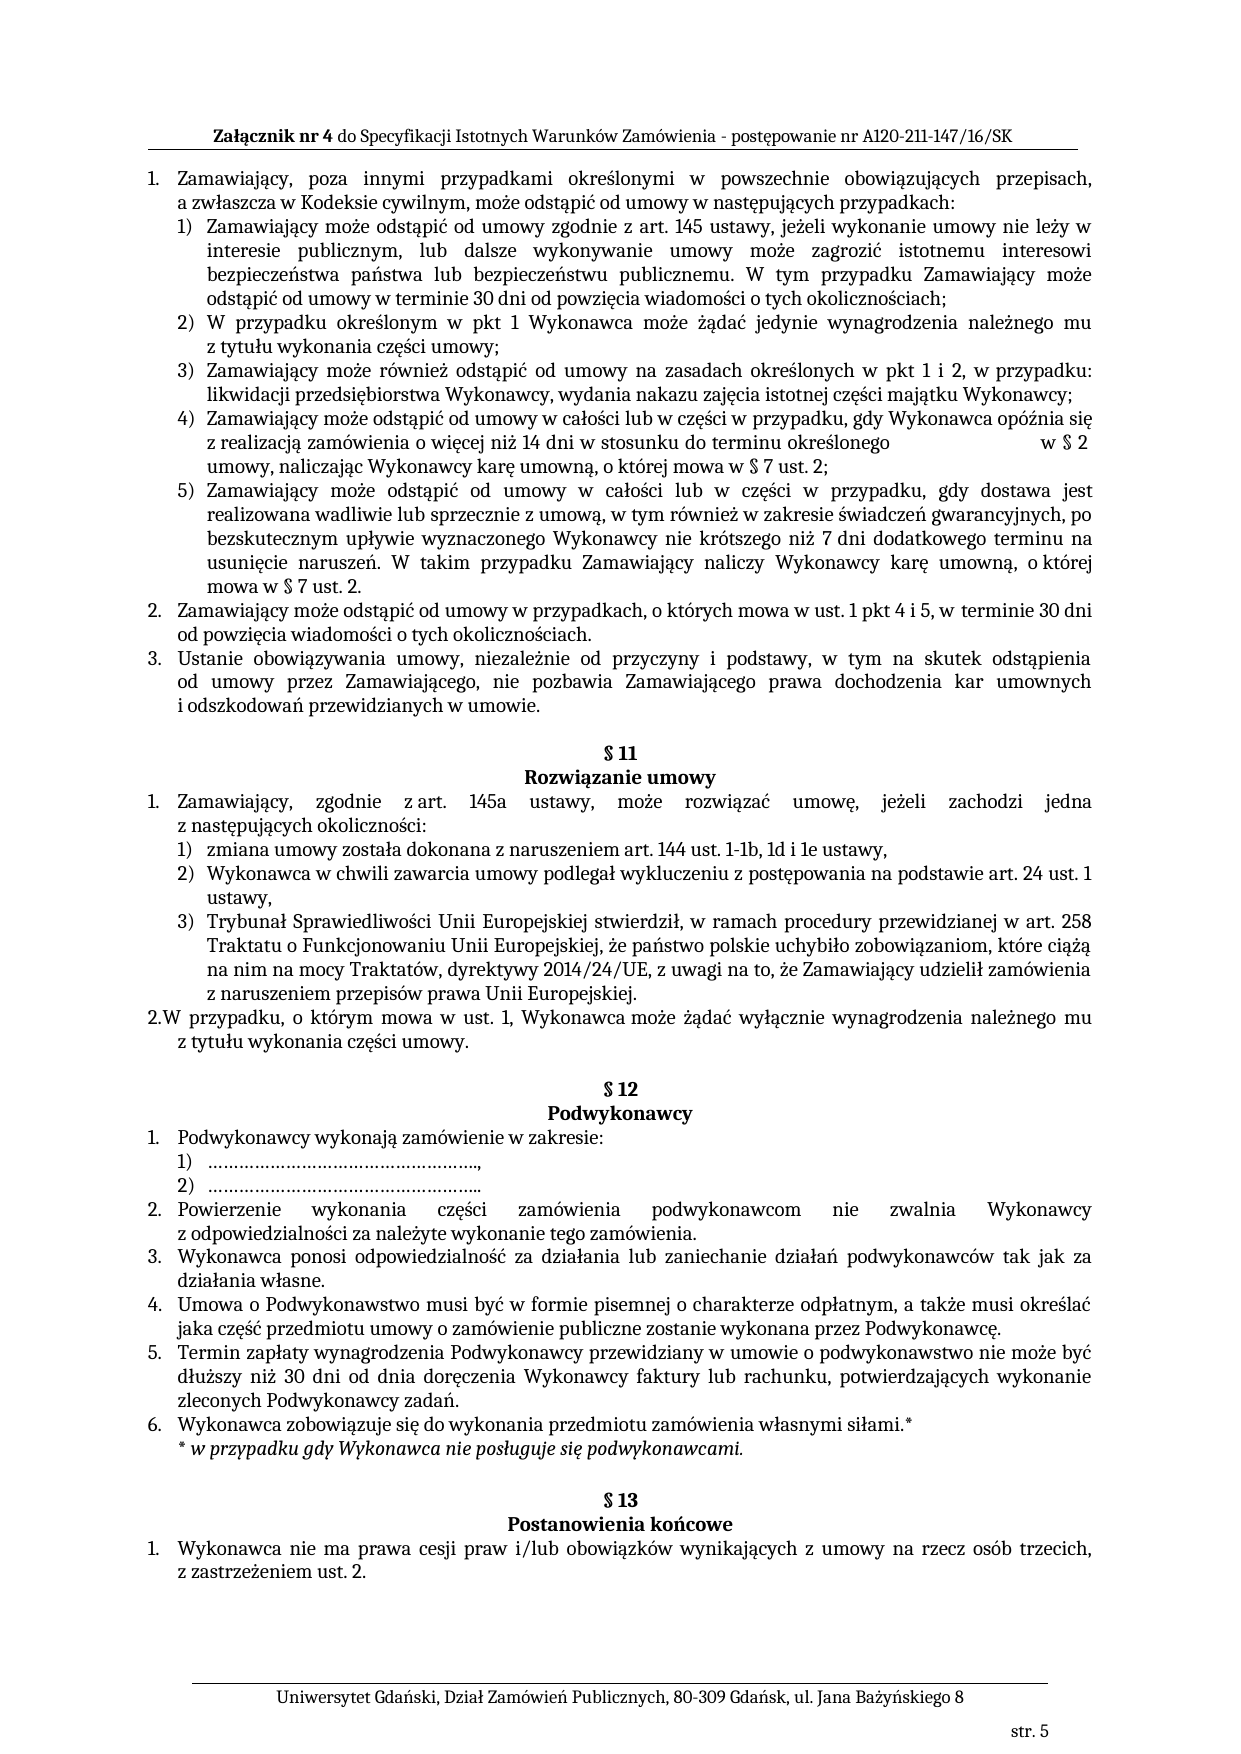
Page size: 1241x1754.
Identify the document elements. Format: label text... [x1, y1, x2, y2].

text § 11 [148, 742, 1093, 766]
list Zamawiający może również odstąpić od umowy na zasadach określonych w pkt 1 i 2, w przypadku: likwidacji przedsiębiorstwa Wykonawcy, wydania nakazu zajęcia istotnej części majątku Wykonawcy; [177, 359, 1093, 407]
list W przypadku, o którym mowa w ust. 1, Wykonawca może żądać wyłącznie wynagrodzenia należnego mu z tytułu wykonania części umowy. [148, 1006, 1093, 1053]
list Wykonawca nie ma prawa cesji praw i/lub obowiązków wynikających z umowy na rzecz osób trzecich, z zastrzeżeniem ust. 2. [148, 1536, 1093, 1584]
text Podwykonawcy [148, 1101, 1093, 1125]
list Zamawiający może odstąpić od umowy zgodnie z art. 145 ustawy, jeżeli wykonanie umowy nie leży w interesie publicznym, lub dalsze wykonywanie umowy może zagrozić istotnemu interesowi bezpieczeństwa państwa lub bezpieczeństwu publicznemu. W tym przypadku Zamawiający może odstąpić od umowy w terminie 30 dni od powzięcia wiadomości o tych okolicznościach; [177, 215, 1093, 311]
list Termin zapłaty wynagrodzenia Podwykonawcy przewidziany w umowie o podwykonawstwo nie może być dłuższy niż 30 dni od dnia doręczenia Wykonawcy faktury lub rachunku, potwierdzających wykonanie zleconych Podwykonawcy zadań. [148, 1341, 1093, 1413]
text * w przypadku gdy Wykonawca nie posługuje się podwykonawcami. [177, 1437, 1093, 1461]
list W przypadku określonym w pkt 1 Wykonawca może żądać jedynie wynagrodzenia należnego mu z tytułu wykonania części umowy; [177, 311, 1093, 359]
list Zamawiający może odstąpić od umowy w przypadkach, o których mowa w ust. 1 pkt 4 i 5, w terminie 30 dni od powzięcia wiadomości o tych okolicznościach. [148, 598, 1093, 646]
list Trybunał Sprawiedliwości Unii Europejskiej stwierdził, w ramach procedury przewidzianej w art. 258 Traktatu o Funkcjonowaniu Unii Europejskiej, że państwo polskie uchybiło zobowiązaniom, które ciążą na nim na mocy Traktatów, dyrektywy 2014/24/UE, z uwagi na to, że Zamawiający udzielił zamówienia z naruszeniem przepisów prawa Unii Europejskiej. [177, 910, 1093, 1006]
text § 12 [148, 1077, 1093, 1101]
text Postanowienia końcowe [148, 1512, 1093, 1536]
list Zamawiający może odstąpić od umowy w całości lub w części w przypadku, gdy dostawa jest realizowana wadliwie lub sprzecznie z umową, w tym również w zakresie świadczeń gwarancyjnych, po bezskutecznym upływie wyznaczonego Wykonawcy nie krótszego niż 7 dni dodatkowego terminu na usunięcie naruszeń. W takim przypadku Zamawiający naliczy Wykonawcy karę umowną, o której mowa w § 7 ust. 2. [177, 478, 1093, 598]
list Zamawiający może odstąpić od umowy w całości lub w części w przypadku, gdy Wykonawca opóźnia się z realizacją zamówienia o więcej niż 14 dni w stosunku do terminu określonego w § 2 umowy, naliczając Wykonawcy karę umowną, o której mowa w § 7 ust. 2; [177, 407, 1093, 478]
text § 13 [148, 1488, 1093, 1512]
list Podwykonawcy wykonają zamówienie w zakresie: [148, 1125, 1093, 1149]
list Zamawiający, poza innymi przypadkami określonymi w powszechnie obowiązujących przepisach, a zwłaszcza w Kodeksie cywilnym, może odstąpić od umowy w następujących przypadkach: [148, 167, 1093, 215]
list zmiana umowy została dokonana z naruszeniem art. 144 ust. 1-1b, 1d i 1e ustawy, [177, 838, 1093, 862]
list Wykonawca w chwili zawarcia umowy podlegał wykluczeniu z postępowania na podstawie art. 24 ust. 1 ustawy, [177, 862, 1093, 910]
list Powierzenie wykonania części zamówienia podwykonawcom nie zwalnia Wykonawcy z odpowiedzialności za należyte wykonanie tego zamówienia. [148, 1197, 1093, 1245]
list Wykonawca ponosi odpowiedzialność za działania lub zaniechanie działań podwykonawców tak jak za działania własne. [148, 1245, 1093, 1293]
text Rozwiązanie umowy [148, 766, 1093, 790]
list Umowa o Podwykonawstwo musi być w formie pisemnej o charakterze odpłatnym, a także musi określać jaka część przedmiotu umowy o zamówienie publiczne zostanie wykonana przez Podwykonawcę. [148, 1293, 1093, 1341]
list ……………………………………………., [177, 1149, 1093, 1173]
list Ustanie obowiązywania umowy, niezależnie od przyczyny i podstawy, w tym na skutek odstąpienia od umowy przez Zamawiającego, nie pozbawia Zamawiającego prawa dochodzenia kar umownych i odszkodowań przewidzianych w umowie. [148, 646, 1093, 718]
list Wykonawca zobowiązuje się do wykonania przedmiotu zamówienia własnymi siłami.* [148, 1413, 1093, 1437]
list …………………………………………….. [177, 1173, 1093, 1197]
list Zamawiający, zgodnie z art. 145a ustawy, może rozwiązać umowę, jeżeli zachodzi jedna z następujących okoliczności: [148, 790, 1093, 838]
